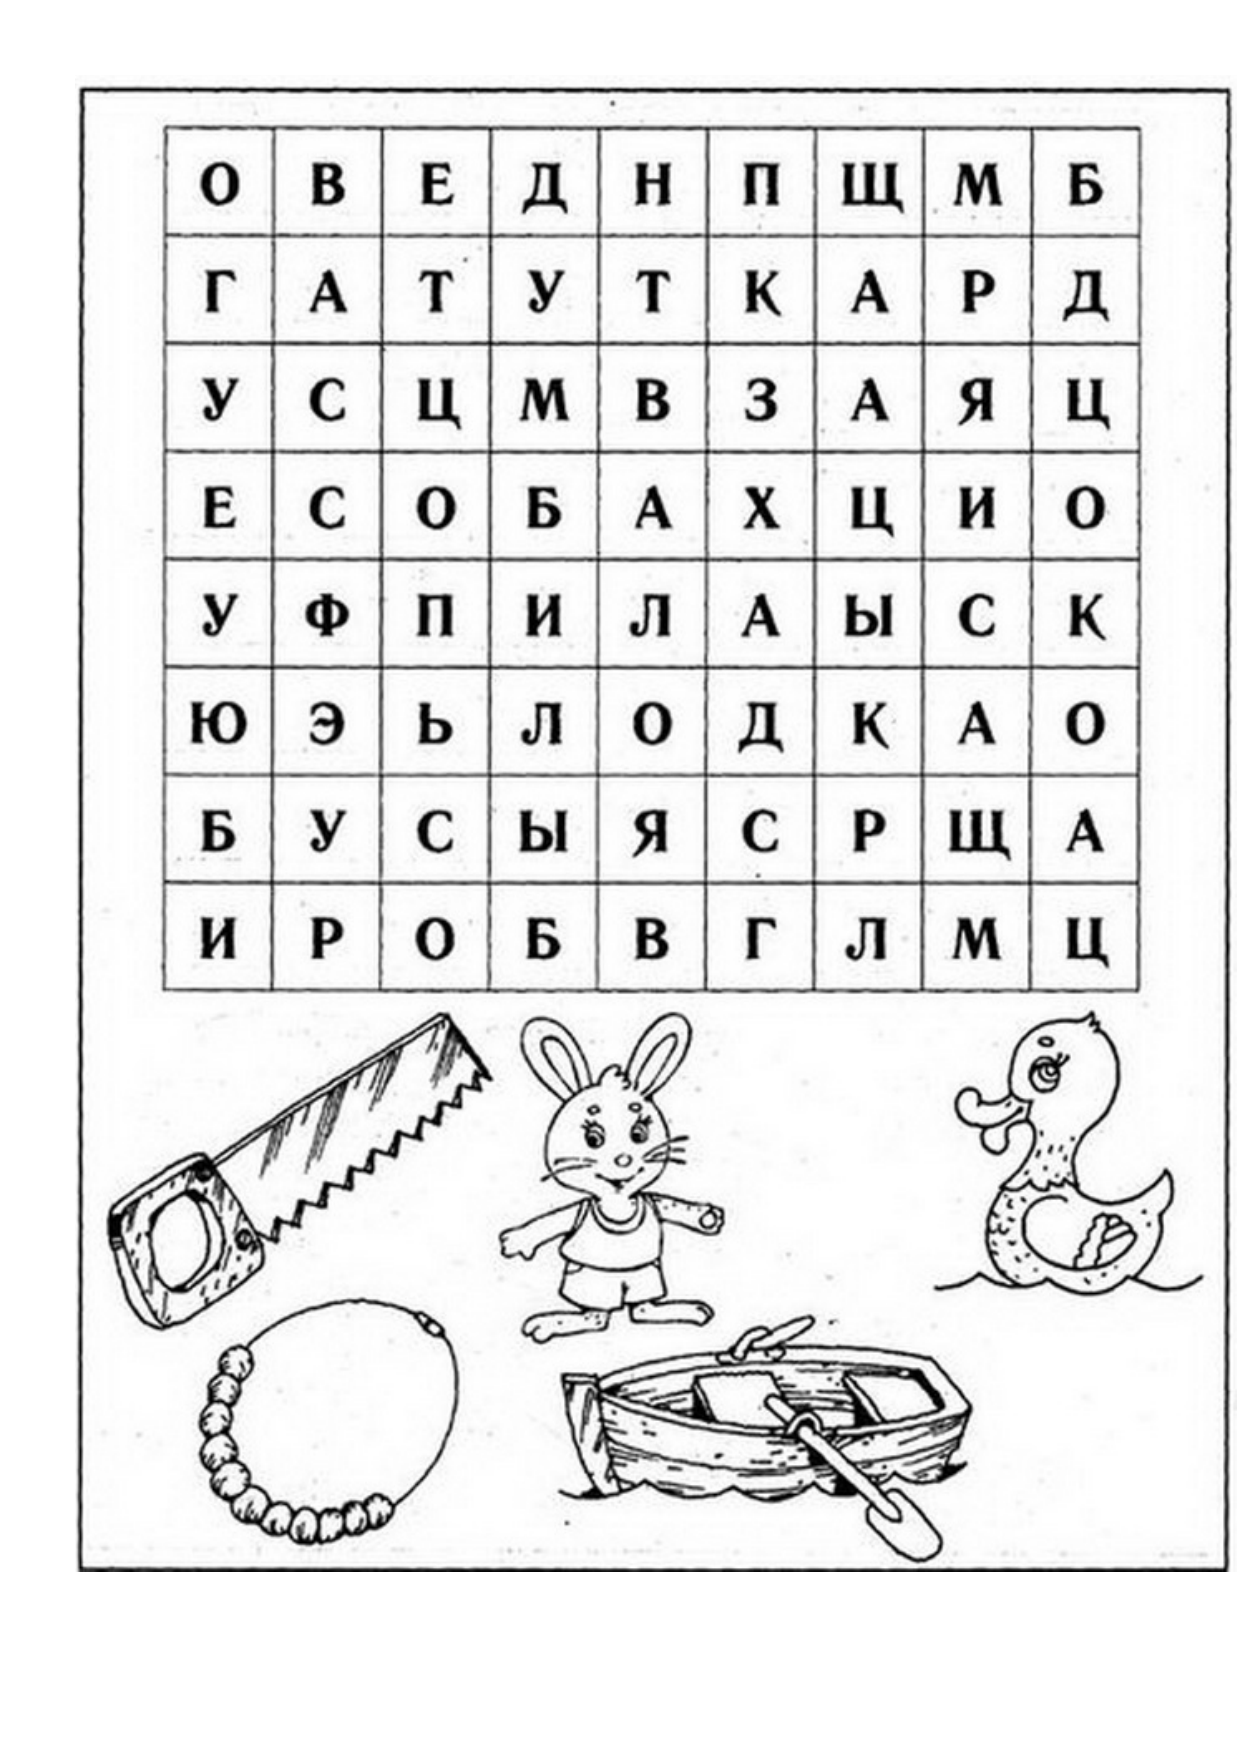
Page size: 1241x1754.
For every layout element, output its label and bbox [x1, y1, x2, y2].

picture [75, 75, 1237, 1572]
